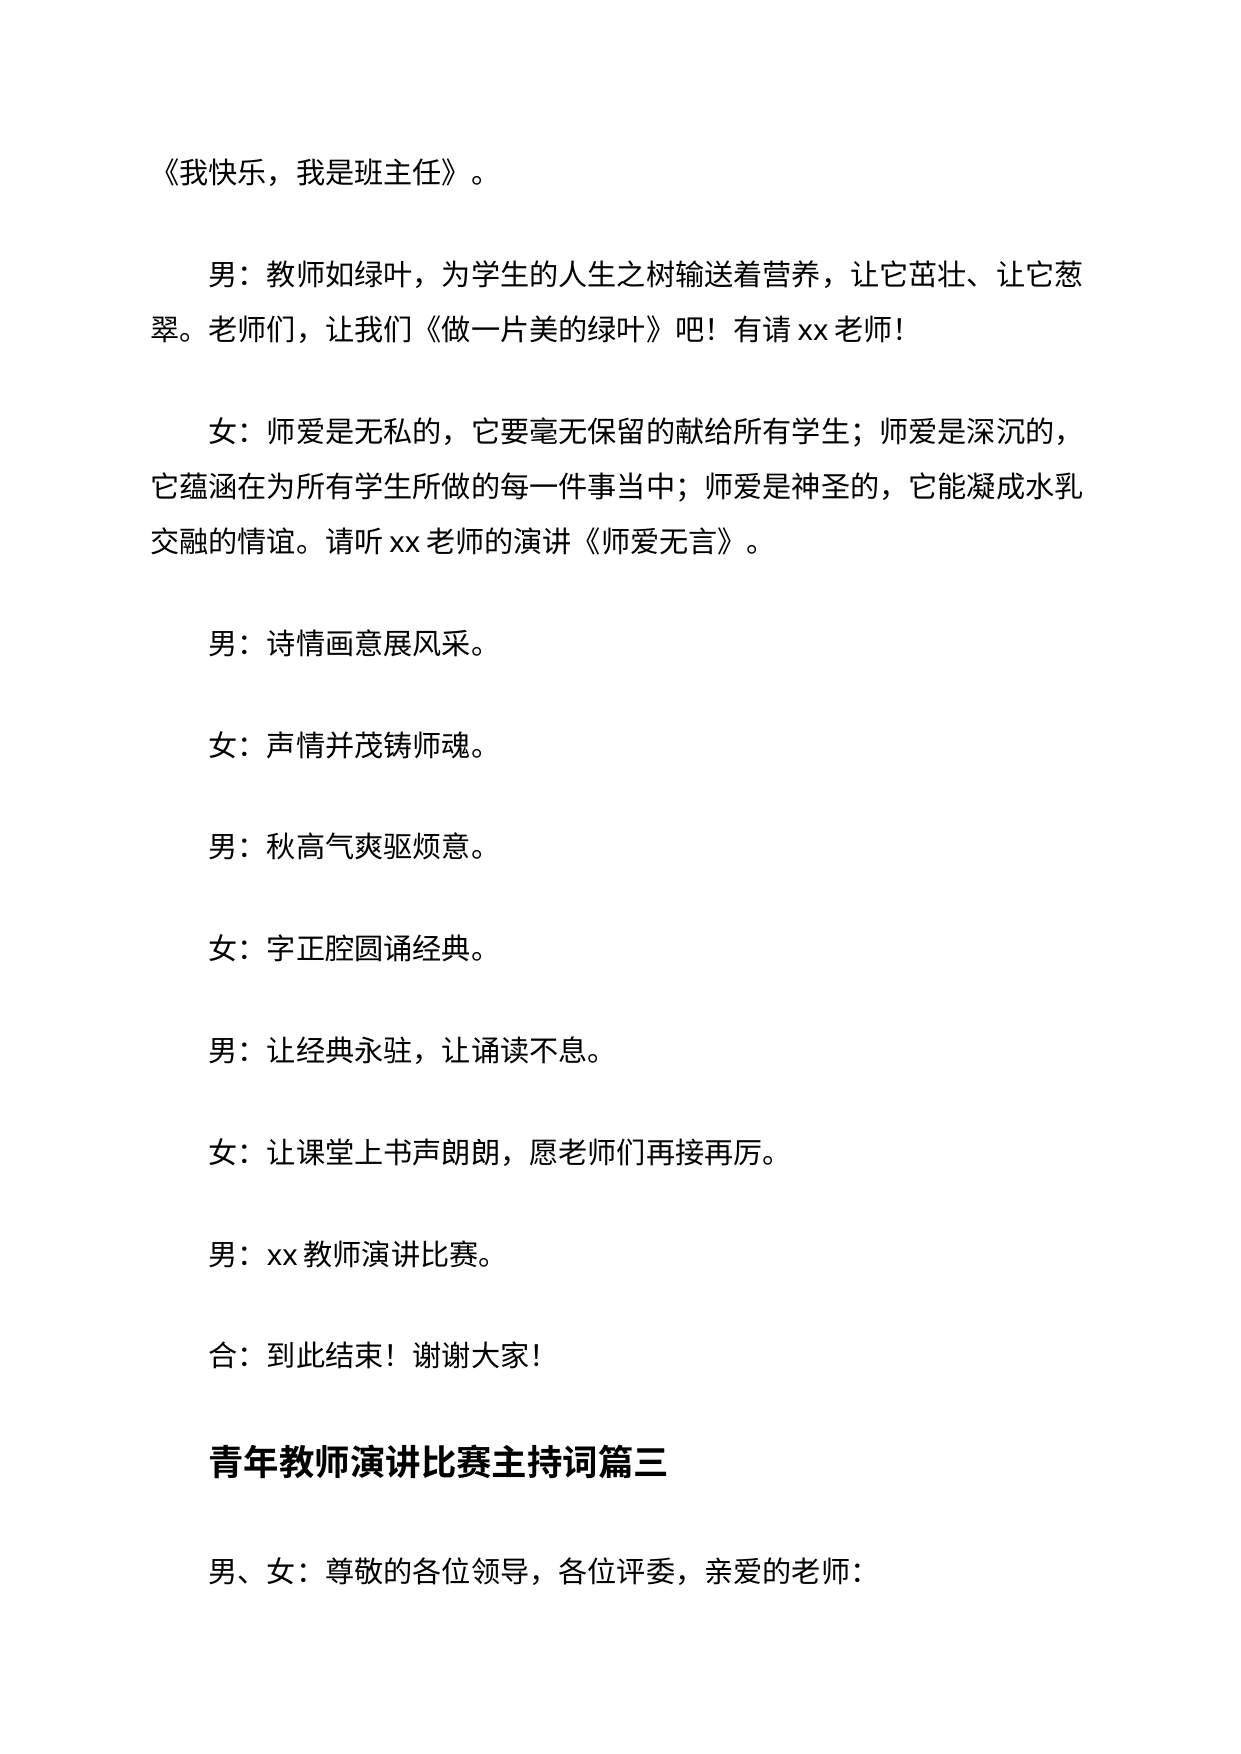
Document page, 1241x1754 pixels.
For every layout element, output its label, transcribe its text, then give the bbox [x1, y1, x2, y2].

text 男：xx教师演讲比赛。 [150, 1231, 1090, 1273]
text 男：秋高气爽驱烦意。 [150, 824, 1090, 866]
text 女：字正腔圆诵经典。 [150, 926, 1090, 968]
text 男、女：尊敬的各位领导，各位评委，亲爱的老师： [150, 1548, 1090, 1591]
text 男：让经典永驻，让诵读不息。 [150, 1027, 1090, 1070]
text 合：到此结束！谢谢大家！ [150, 1333, 1090, 1375]
text 青年教师演讲比赛主持词篇三 [150, 1435, 1090, 1486]
text 男：教师如绿叶，为学生的人生之树输送着营养，让它茁壮、让它葱翠。老师们，让我们《做一片美的绿叶》吧！有请xx老师！ [150, 252, 1090, 349]
text 男：诗情画意展风采。 [150, 620, 1090, 663]
text 女：声情并茂铸师魂。 [150, 722, 1090, 764]
text 女：师爱是无私的，它要毫无保留的献给所有学生；师爱是深沉的，它蕴涵在为所有学生所做的每一件事当中；师爱是神圣的，它能凝成水乳交融的情谊。请听xx老师的演讲《师爱无言》。 [150, 409, 1090, 561]
text 女：让课堂上书声朗朗，愿老师们再接再厉。 [150, 1129, 1090, 1172]
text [150, 150, 1090, 192]
